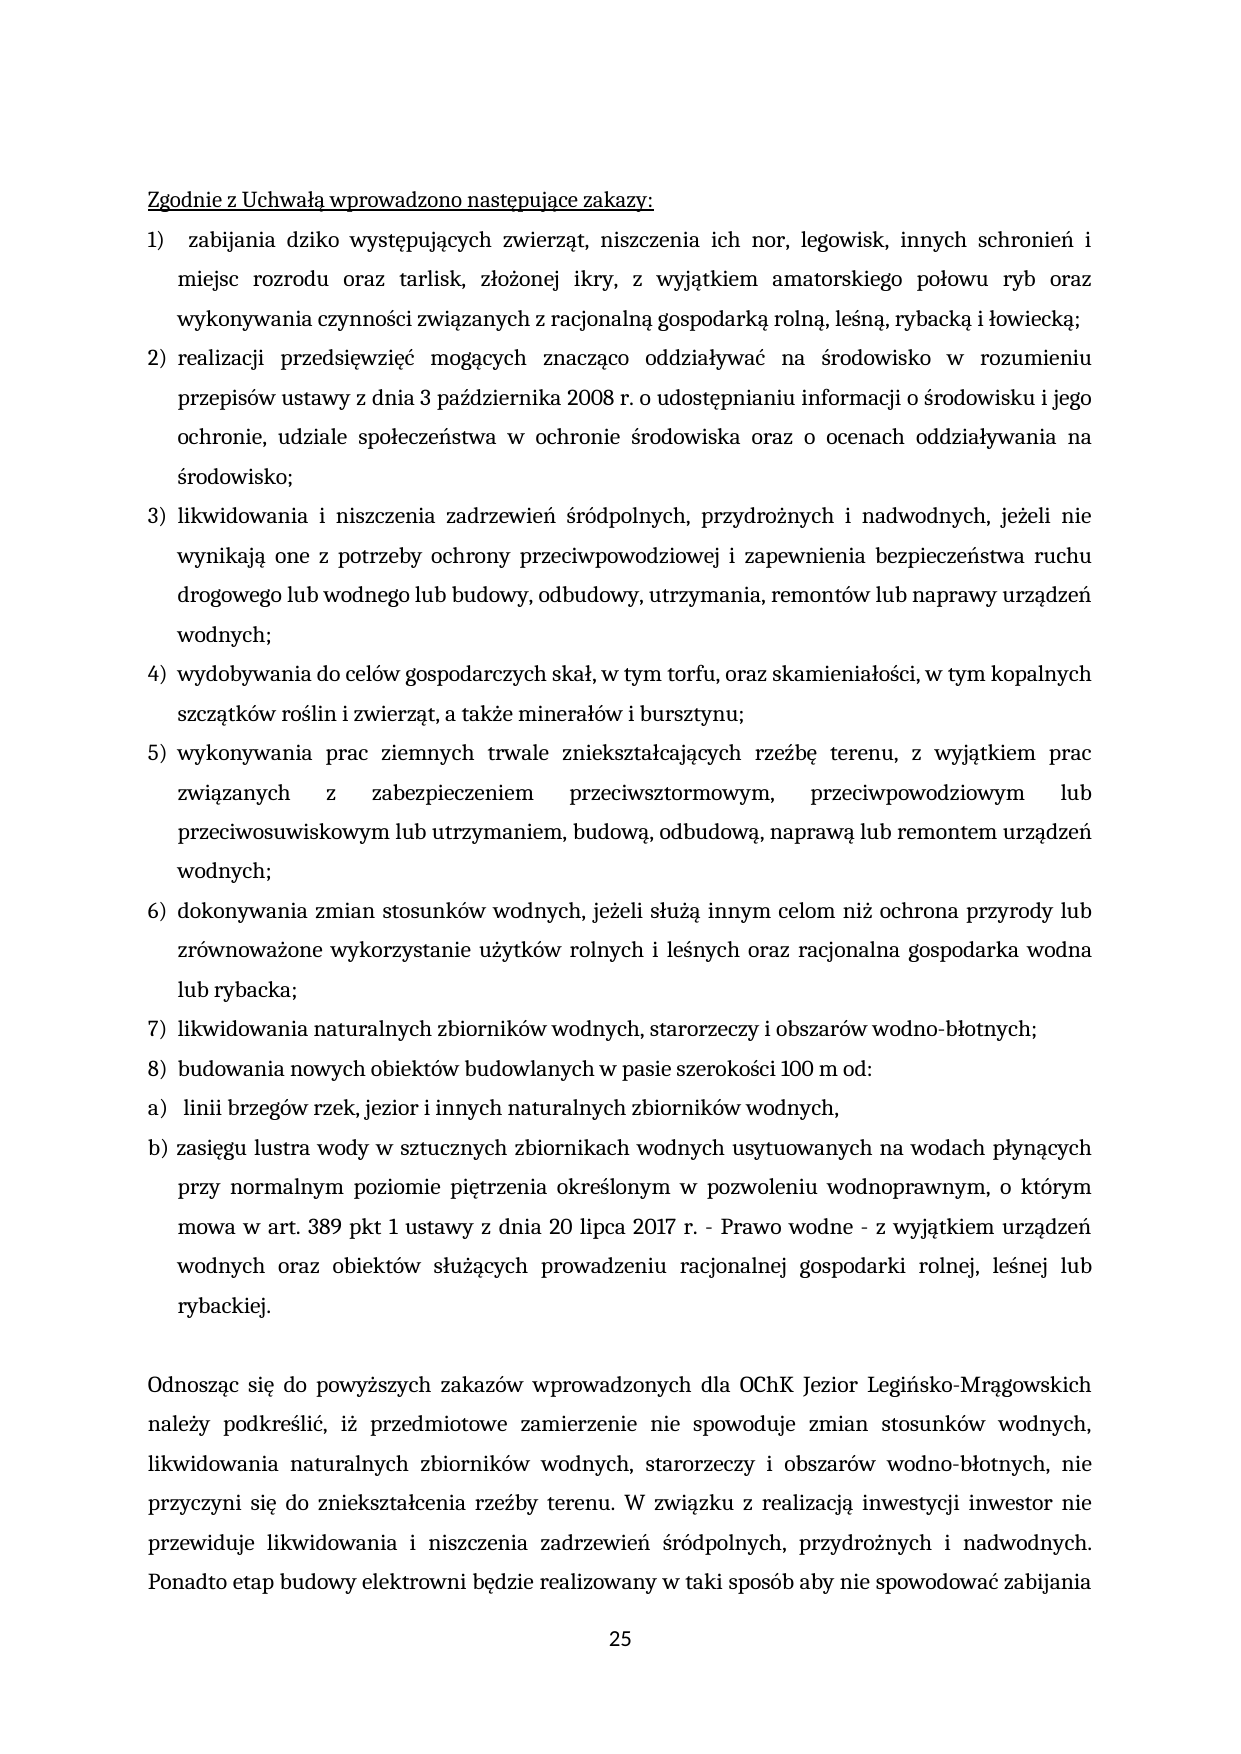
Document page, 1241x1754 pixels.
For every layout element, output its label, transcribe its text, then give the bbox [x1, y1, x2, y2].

list zabijania dziko występujących zwierząt, niszczenia ich nor, legowisk, innych schronień i miejsc rozrodu oraz tarlisk, złożonej ikry, z wyjątkiem amatorskiego połowu ryb oraz wykonywania czynności związanych z racjonalną gospodarką rolną, leśną, rybacką i łowiecką; [148, 227, 1093, 332]
list wydobywania do celów gospodarczych skał, w tym torfu, oraz skamieniałości, w tym kopalnych szczątków roślin i zwierząt, a także minerałów i bursztynu; [148, 661, 1093, 727]
list likwidowania naturalnych zbiorników wodnych, starorzeczy i obszarów wodno-błotnych; [148, 1016, 1093, 1042]
list dokonywania zmian stosunków wodnych, jeżeli służą innym celom niż ochrona przyrody lub zrównoważone wykorzystanie użytków rolnych i leśnych oraz racjonalna gospodarka wodna lub rybacka; [148, 898, 1093, 1003]
list budowania nowych obiektów budowlanych w pasie szerokości 100 m od: [148, 1056, 1093, 1082]
list wykonywania prac ziemnych trwale zniekształcających rzeźbę terenu, z wyjątkiem prac związanych z zabezpieczeniem przeciwsztormowym, przeciwpowodziowym lub przeciwosuwiskowym lub utrzymaniem, budową, odbudową, naprawą lub remontem urządzeń wodnych; [148, 740, 1093, 884]
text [148, 1371, 1093, 1595]
text b) zasięgu lustra wody w sztucznych zbiornikach wodnych usytuowanych na wodach płynących przy normalnym poziomie piętrzenia określonym w pozwoleniu wodnoprawnym, o którym mowa w art. 389 pkt 1 ustawy z dnia 20 lipca 2017 r. - Prawo wodne - z wyjątkiem urządzeń wodnych oraz obiektów służących prowadzeniu racjonalnej gospodarki rolnej, leśnej lub rybackiej. [148, 1134, 1093, 1319]
list likwidowania i niszczenia zadrzewień śródpolnych, przydrożnych i nadwodnych, jeżeli nie wynikają one z potrzeby ochrony przeciwpowodziowej i zapewnienia bezpieczeństwa ruchu drogowego lub wodnego lub budowy, odbudowy, utrzymania, remontów lub naprawy urządzeń wodnych; [148, 503, 1093, 648]
text Zgodnie z Uchwałą wprowadzono następujące zakazy: [148, 187, 1093, 213]
text a) linii brzegów rzek, jezior i innych naturalnych zbiorników wodnych, [148, 1095, 1093, 1121]
list realizacji przedsięwzięć mogących znacząco oddziaływać na środowisko w rozumieniu przepisów ustawy z dnia 3 października 2008 r. o udostępnianiu informacji o środowisku i jego ochronie, udziale społeczeństwa w ochronie środowiska oraz o ocenach oddziaływania na środowisko; [148, 345, 1093, 490]
